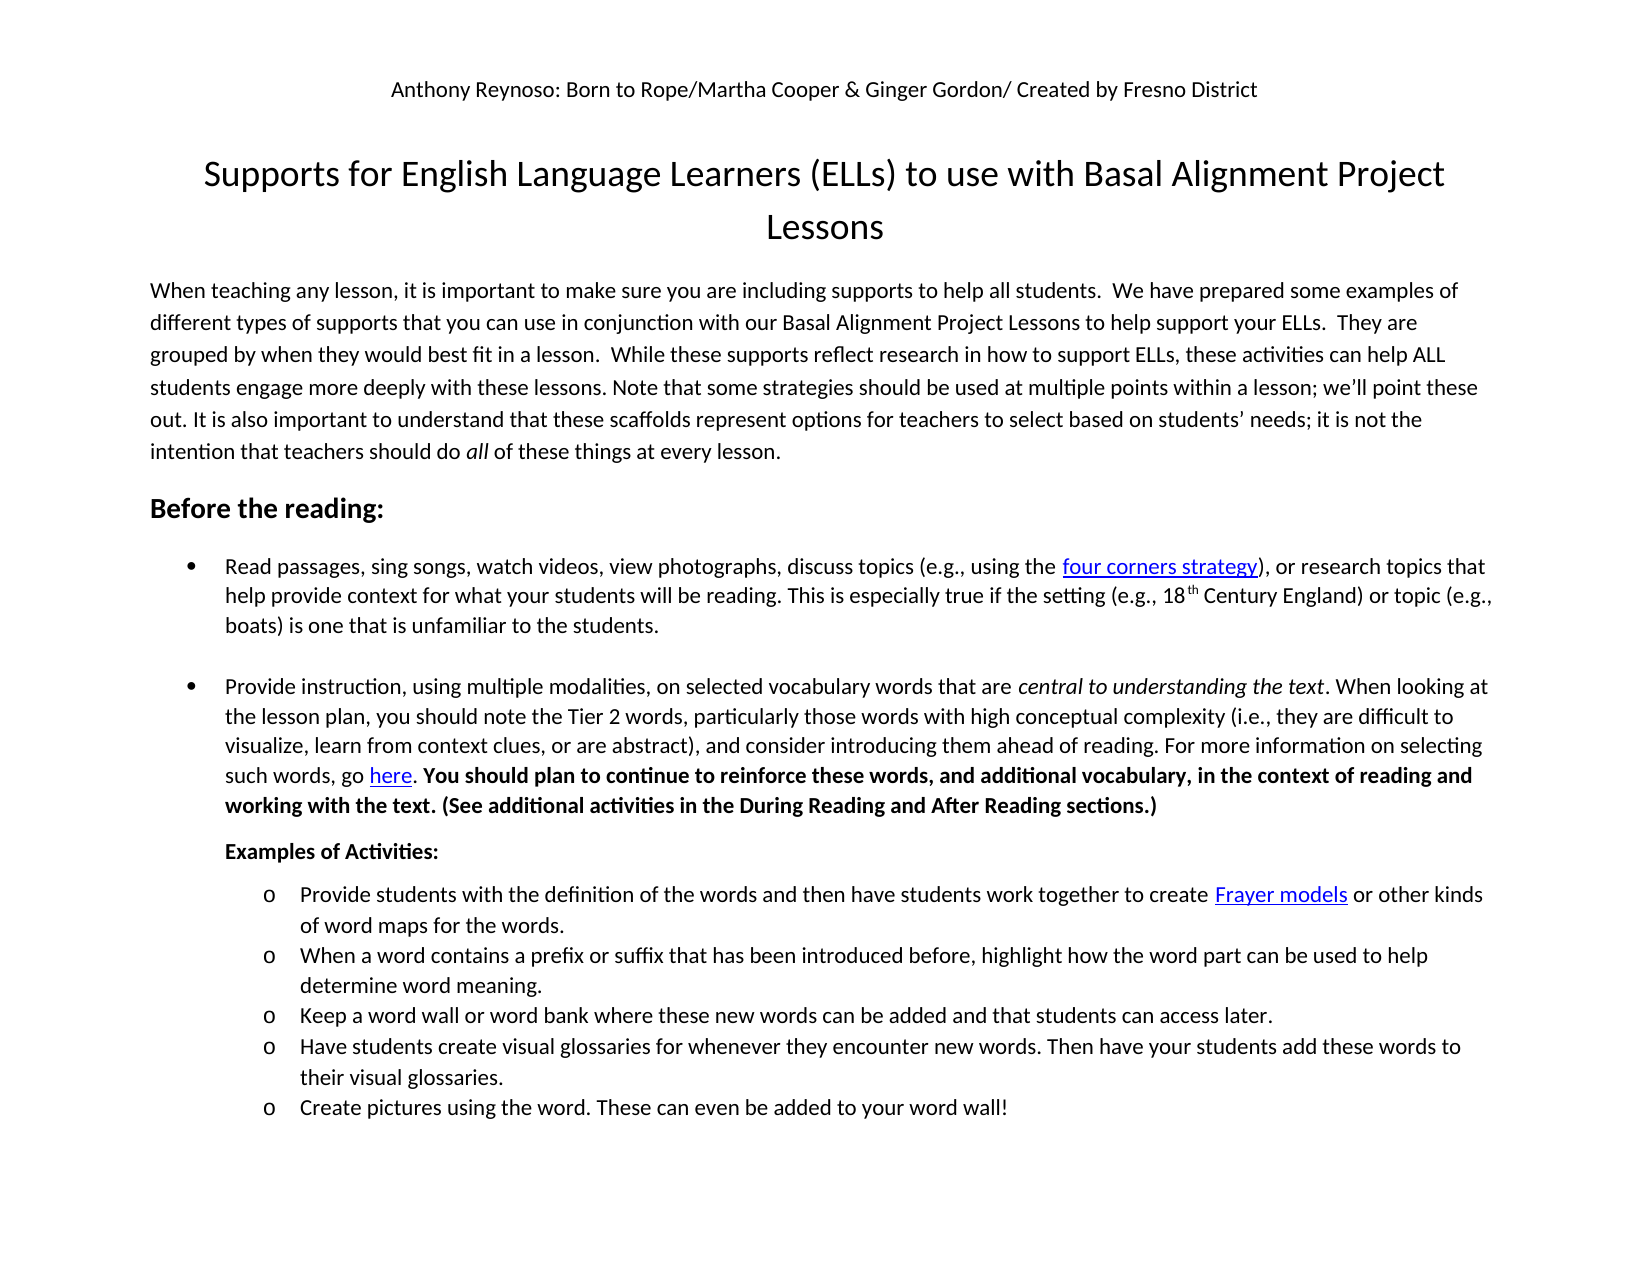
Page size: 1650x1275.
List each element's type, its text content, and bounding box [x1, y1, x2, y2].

list Have students create visual glossaries for whenever they encounter new words. Then have your students add these words to their visual glossaries. [262, 1032, 1500, 1091]
list Create pictures using the word. These can even be added to your word wall! [262, 1093, 1500, 1122]
text Before the reading: [150, 490, 1500, 526]
list Read passages, sing songs, watch videos, view photographs, discuss topics (e.g., using the four corners strategy), or research topics that help provide context for what your students will be reading. This is especially true if the setting (e.g., 18th Century England) or topic (e.g., boats) is one that is unfamiliar to the students. [187, 552, 1500, 639]
list Provide instruction, using multiple modalities, on selected vocabulary words that are central to understanding the text. When looking at the lesson plan, you should note the Tier 2 words, particularly those words with high conceptual complexity (i.e., they are difficult to visualize, learn from context clues, or are abstract), and consider introducing them ahead of reading. For more information on selecting such words, go here. You should plan to continue to reinforce these words, and additional vocabulary, in the context of reading and working with the text. (See additional activities in the During Reading and After Reading sections.) [187, 672, 1500, 819]
text Supports for English Language Learners (ELLs) to use with Basal Alignment Project Lessons [150, 150, 1500, 248]
text When teaching any lesson, it is important to make sure you are including supports to help all students. We have prepared some examples of different types of supports that you can use in conjunction with our Basal Alignment Project Lessons to help support your ELLs. They are grouped by when they would best fit in a lesson. While these supports reflect research in how to support ELLs, these activities can help ALL students engage more deeply with these lessons. Note that some strategies should be used at multiple points within a lesson; we’ll point these out. It is also important to understand that these scaffolds represent options for teachers to select based on students’ needs; it is not the intention that teachers should do all of these things at every lesson. [150, 276, 1500, 465]
list Keep a word wall or word bank where these new words can be added and that students can access later. [262, 1001, 1500, 1030]
list When a word contains a prefix or suffix that has been introduced before, highlight how the word part can be used to help determine word meaning. [262, 941, 1500, 999]
text Examples of Activities: [150, 837, 1500, 865]
list Provide students with the definition of the words and then have students work together to create Frayer models or other kinds of word maps for the words. [262, 880, 1500, 939]
